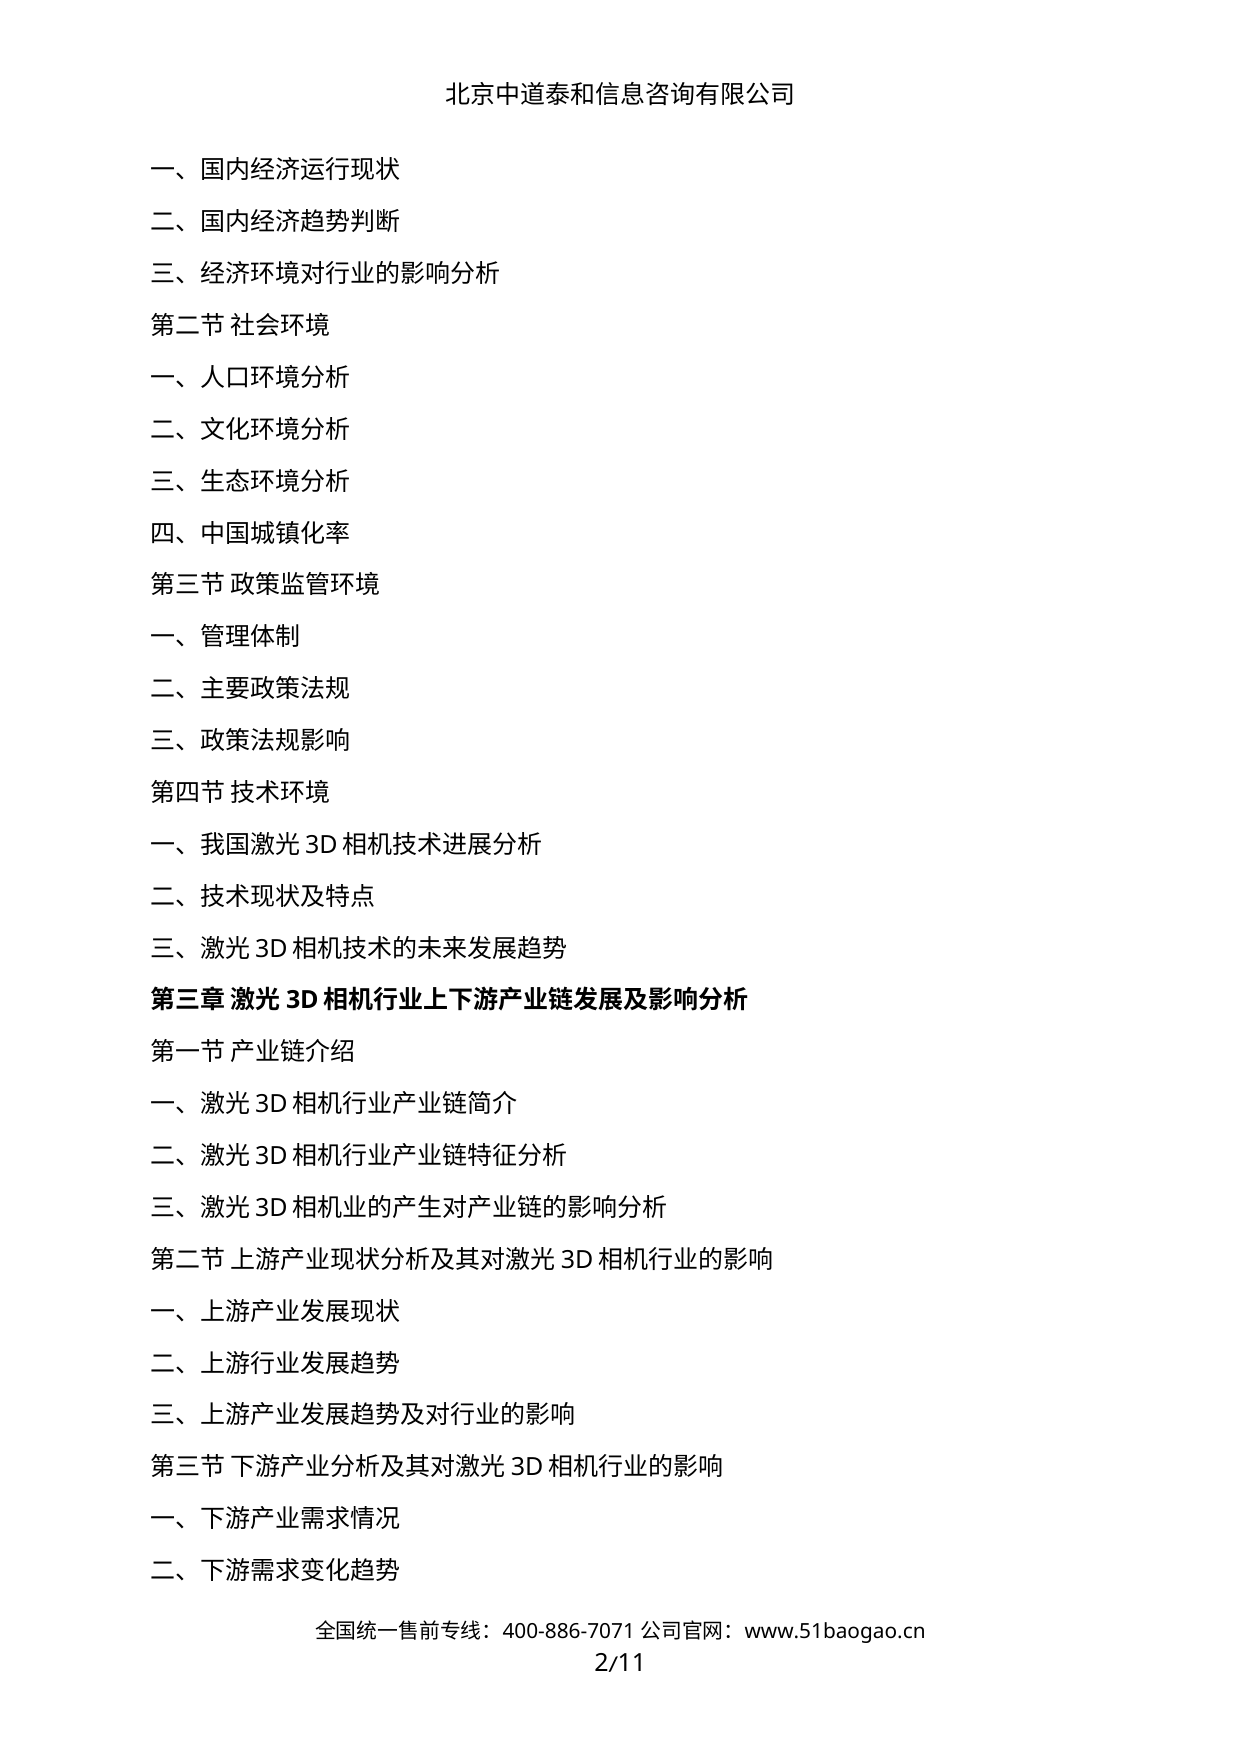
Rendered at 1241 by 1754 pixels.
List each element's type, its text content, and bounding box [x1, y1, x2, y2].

text 三、政策法规影响 [150, 721, 1090, 757]
text 第二节 社会环境 [150, 306, 1090, 342]
text 二、文化环境分析 [150, 409, 1090, 446]
text 四、中国城镇化率 [150, 513, 1090, 549]
text 二、国内经济趋势判断 [150, 202, 1090, 238]
text 第三节 政策监管环境 [150, 565, 1090, 601]
text 一、我国激光3D相机技术进展分析 [150, 824, 1090, 861]
text 二、上游行业发展趋势 [150, 1343, 1090, 1379]
text 第一节 产业链介绍 [150, 1032, 1090, 1068]
text 三、生态环境分析 [150, 461, 1090, 497]
text 第三节 下游产业分析及其对激光3D相机行业的影响 [150, 1447, 1090, 1483]
text 一、人口环境分析 [150, 357, 1090, 394]
text 一、上游产业发展现状 [150, 1291, 1090, 1327]
text 二、下游需求变化趋势 [150, 1551, 1090, 1587]
text 一、下游产业需求情况 [150, 1499, 1090, 1535]
text 二、激光3D相机行业产业链特征分析 [150, 1136, 1090, 1172]
text 三、激光3D相机业的产生对产业链的影响分析 [150, 1187, 1090, 1224]
text 二、技术现状及特点 [150, 876, 1090, 912]
text 第二节 上游产业现状分析及其对激光3D相机行业的影响 [150, 1239, 1090, 1276]
text 二、主要政策法规 [150, 669, 1090, 705]
text 一、国内经济运行现状 [150, 150, 1090, 186]
text 一、管理体制 [150, 617, 1090, 653]
text 三、上游产业发展趋势及对行业的影响 [150, 1395, 1090, 1431]
text 第四节 技术环境 [150, 772, 1090, 809]
text 第三章 激光3D相机行业上下游产业链发展及影响分析 [150, 980, 1090, 1016]
text 三、经济环境对行业的影响分析 [150, 254, 1090, 290]
text 三、激光3D相机技术的未来发展趋势 [150, 928, 1090, 964]
text 一、激光3D相机行业产业链简介 [150, 1084, 1090, 1120]
